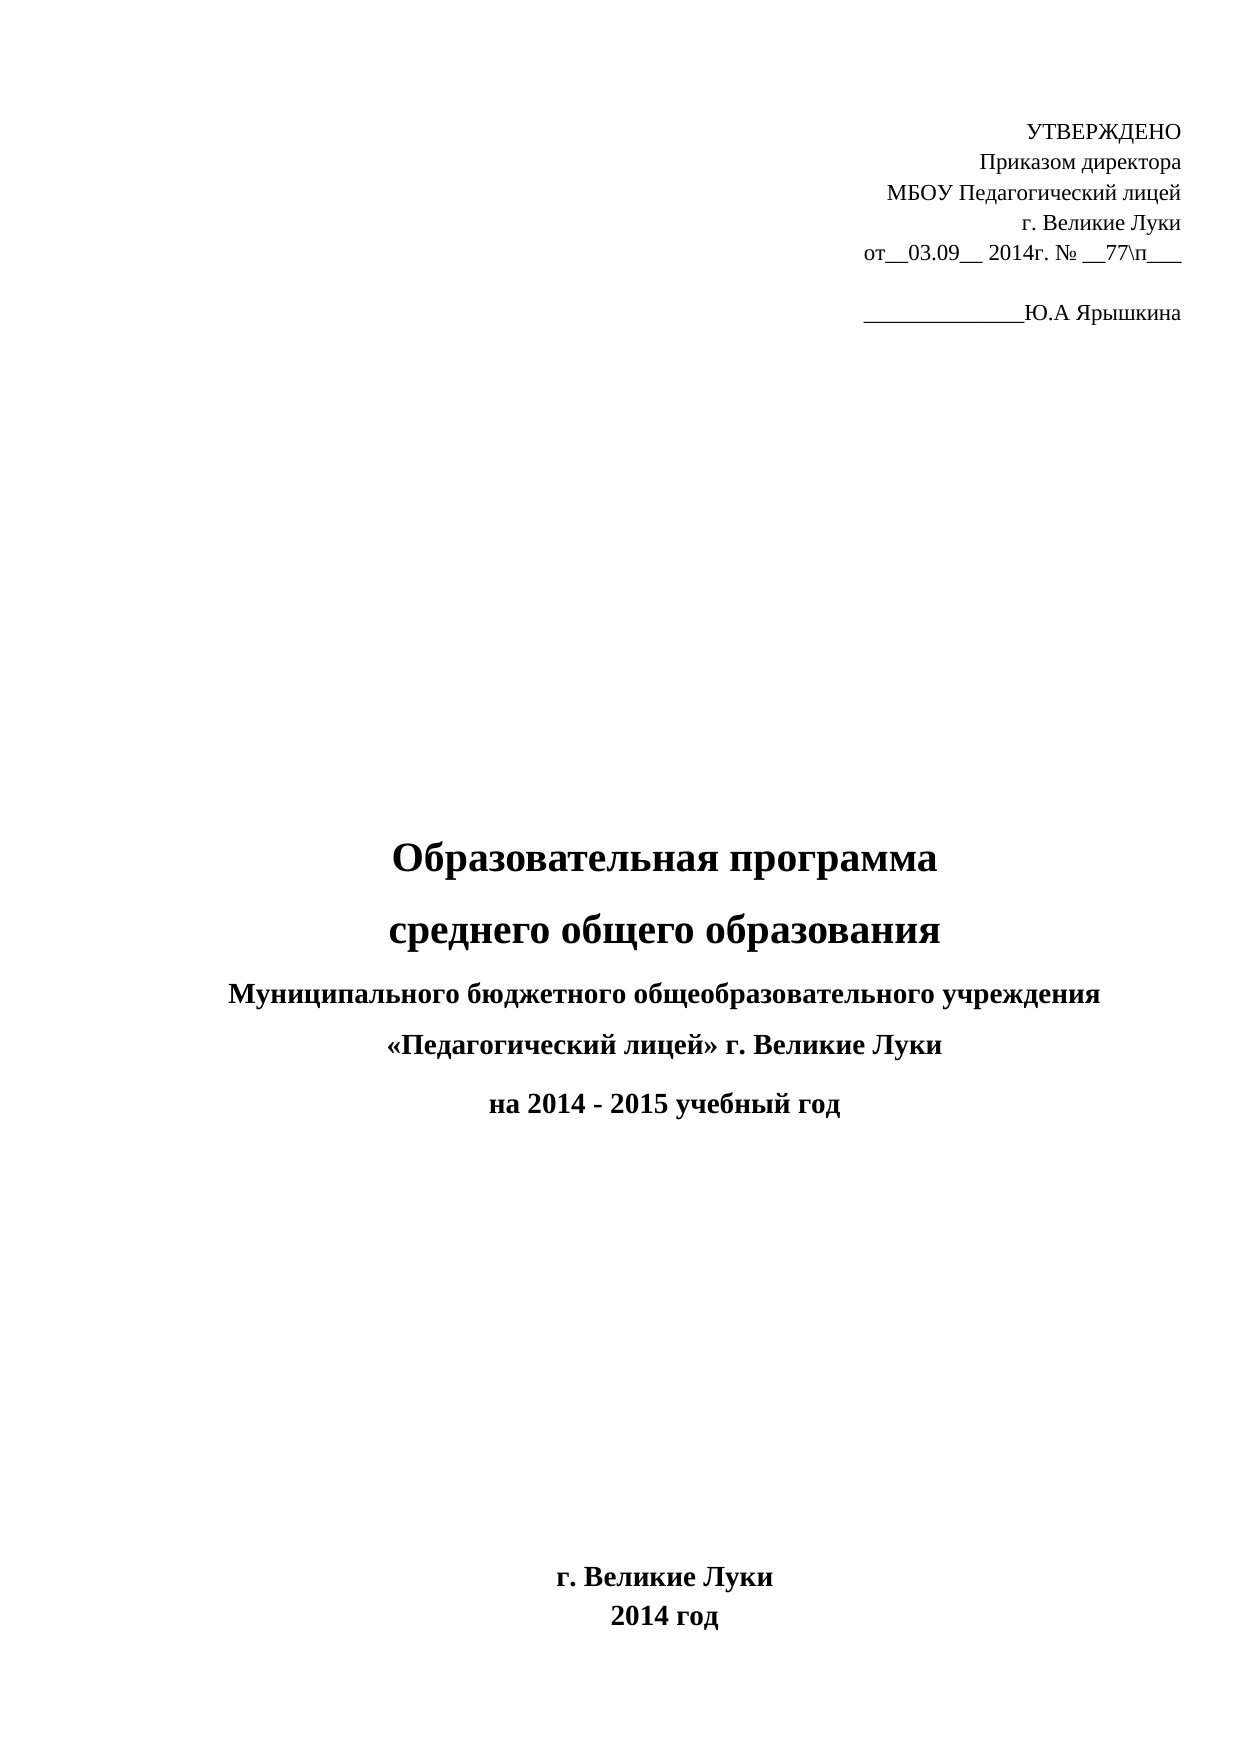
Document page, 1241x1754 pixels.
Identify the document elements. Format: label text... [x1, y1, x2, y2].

text Приказом директора [148, 148, 1181, 175]
text г. Великие Луки [148, 209, 1181, 235]
text от__03.09__ 2014г. № __77\п___ [148, 239, 1181, 265]
text ______________Ю.А Ярышкина [148, 299, 1181, 326]
text г. Великие Луки [148, 1559, 1181, 1593]
text на 2014 - 2015 учебный год [148, 1086, 1181, 1120]
text «Педагогический лицей» г. Великие Луки [148, 1027, 1181, 1060]
text МБОУ Педагогический лицей [148, 178, 1181, 205]
text 2014 год [148, 1598, 1181, 1631]
text УТВЕРЖДЕНО [148, 118, 1181, 144]
text Муниципального бюджетного общеобразовательного учреждения [148, 976, 1181, 1010]
text Образовательная программа [148, 833, 1181, 881]
text среднего общего образования [148, 904, 1181, 952]
